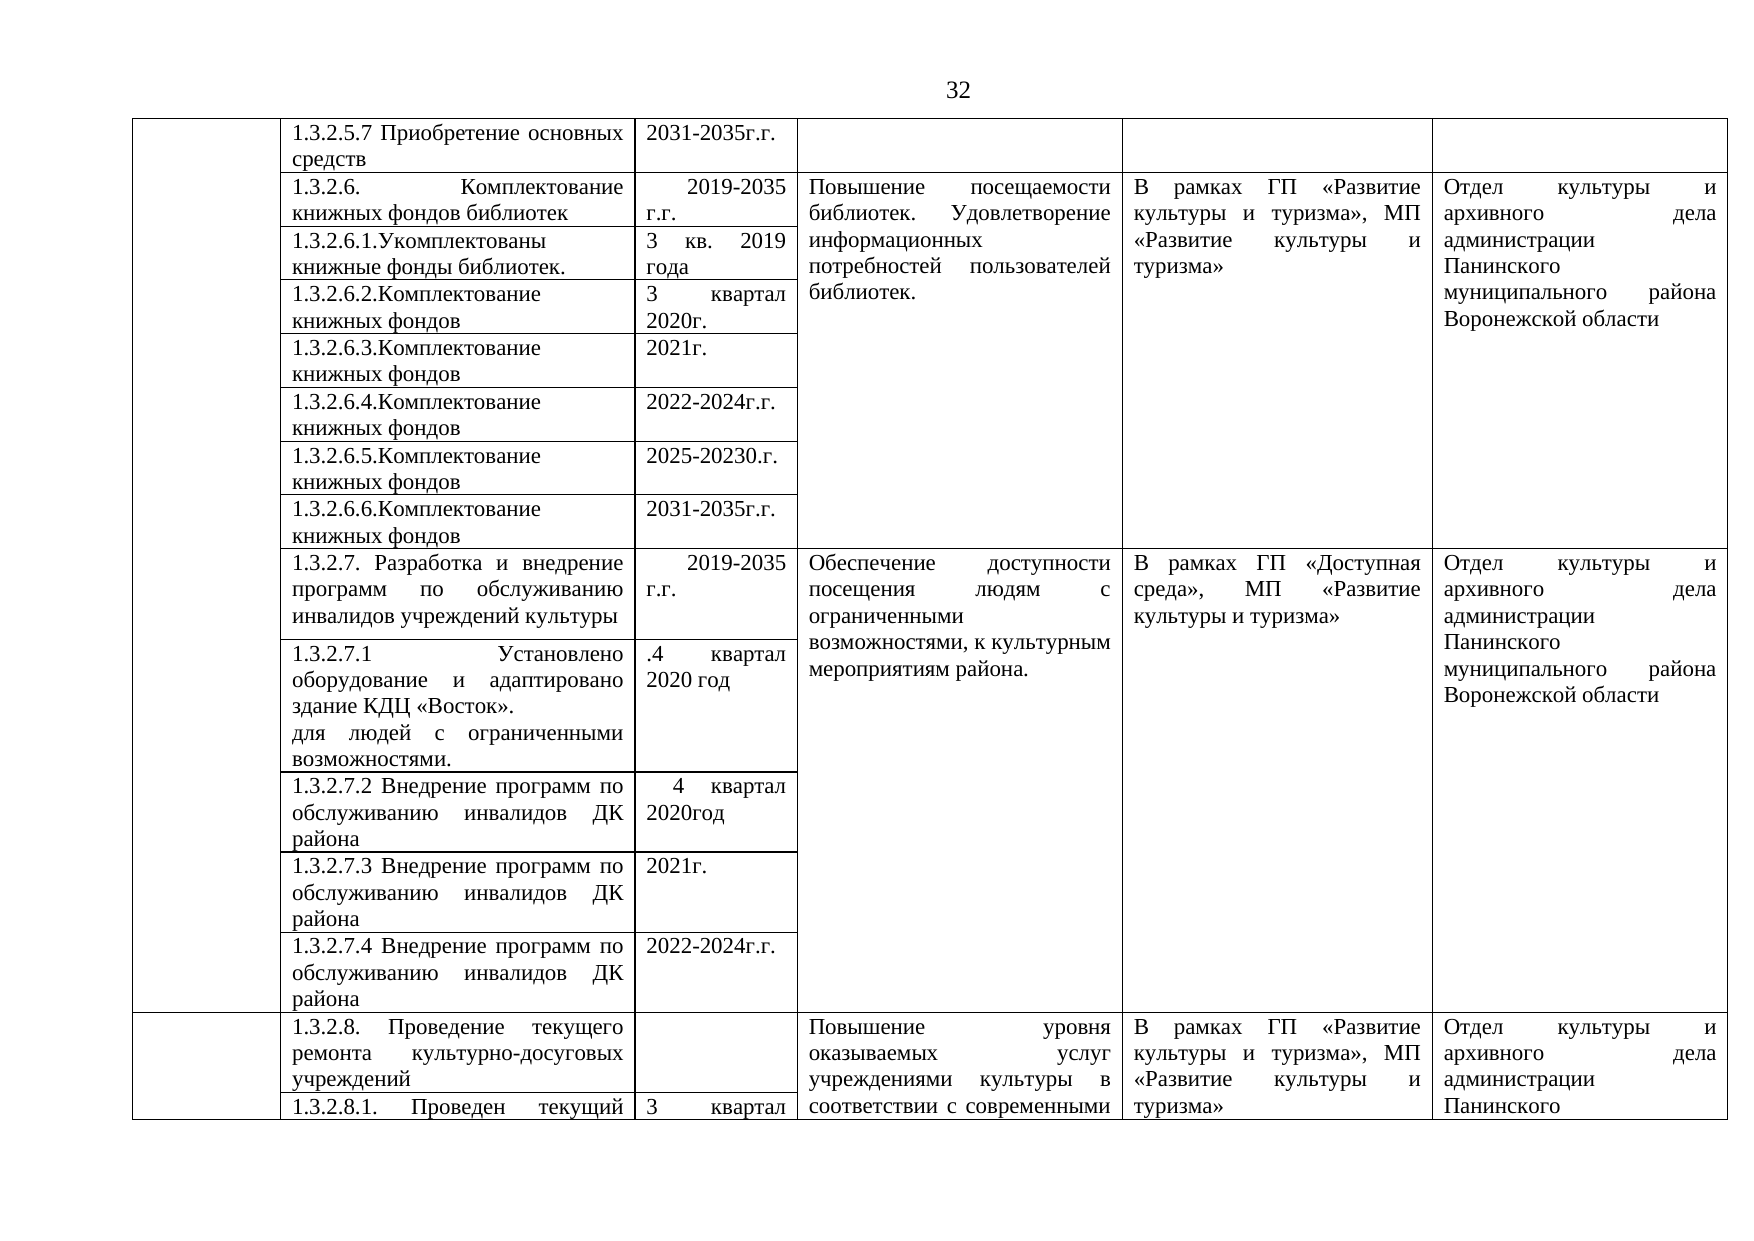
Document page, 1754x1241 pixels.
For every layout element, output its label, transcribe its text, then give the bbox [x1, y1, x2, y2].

table_cell 1.3.2.6. Комплектование книжных фондов библиотек [281, 173, 634, 226]
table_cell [1433, 173, 1727, 548]
table_cell 1.3.2.6.5.Комплектование книжных фондов [281, 442, 634, 494]
table_cell Отдел культуры и архивного дела администрации Панинского муниципального района Воронежской области [1433, 549, 1727, 1012]
table_cell 1.3.2.6.6.Комплектование книжных фондов [281, 495, 634, 548]
table_cell В рамках ГП «Развитие культуры и туризма», МП «Развитие культуры и туризма» [1123, 1013, 1432, 1119]
table_cell Обеспечение доступности посещения людям с ограниченными возможностями, к культурным мероприятиям района. [798, 549, 1122, 1012]
table_cell 1.3.2.7. Разработка и внедрение программ по обслуживанию инвалидов учреждений культуры [281, 549, 634, 638]
table_cell 1.3.2.6.1.Укомплектованы книжные фонды библиотек. [281, 227, 634, 279]
table_cell 3 квартал 2019 года [636, 1093, 797, 1119]
table_cell Повышение посещаемости библиотек. Удовлетворение информационных потребностей пользователей библиотек. [798, 173, 1122, 548]
table_cell В рамках ГП «Доступная среда», МП «Развитие культуры и туризма» [1123, 549, 1432, 1012]
table_cell 2021г. [636, 334, 797, 387]
table_cell 1.3.2.5.7 Приобретение основных средств [281, 119, 634, 172]
table_cell 2031-2035г.г. [636, 495, 797, 548]
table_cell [1123, 173, 1432, 548]
table_cell .4 квартал 2020 год [636, 640, 797, 771]
table_cell 1.3.2.7.2 Внедрение программ по обслуживанию инвалидов ДК района [281, 773, 634, 851]
table_cell 1.3.2.6.2.Комплектование книжных фондов [281, 280, 634, 333]
table_cell 1.3.2.6.3.Комплектование книжных фондов [281, 334, 634, 387]
table_cell Повышение уровня оказываемых услуг учреждениями культуры в соответствии с современными требованиями, увеличение расходов консолидированного бюджета муниципального района на культуру в расчете на одного жителя. [798, 1013, 1122, 1119]
table_cell 1.3.2.7.3 Внедрение программ по обслуживанию инвалидов ДК района [281, 853, 634, 932]
table_cell 1.3.2.8. Проведение текущего ремонта культурно-досуговых учреждений [281, 1013, 634, 1092]
table_cell 2022-2024г.г. [636, 388, 797, 441]
table_cell [133, 1013, 280, 1119]
table_cell 1.3.2.6.4.Комплектование книжных фондов [281, 388, 634, 441]
table_cell 3 кв. 2019 года [636, 227, 797, 279]
table_cell 2019-2035 г.г. [636, 173, 797, 226]
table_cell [281, 1093, 634, 1119]
table_cell 4 квартал 2020год [636, 773, 797, 851]
table_cell 3 квартал 2020г. [636, 280, 797, 333]
table_cell 2025-20230.г. [636, 442, 797, 494]
table_cell 1.3.2.7.4 Внедрение программ по обслуживанию инвалидов ДК района [281, 933, 634, 1012]
table_cell 2022-2024г.г. [636, 933, 797, 1012]
table_cell 2019-2035 г.г. [636, 549, 797, 638]
table_cell 2031-2035г.г. [636, 119, 797, 172]
table_cell Отдел культуры и архивного дела администрации Панинского муниципального района Воронежской области [1433, 1013, 1727, 1119]
table_cell 1.3.2.7.1 Установлено оборудование и адаптировано здание КДЦ «Восток». для людей с ограниченными возможностями. [281, 640, 634, 771]
table_cell 2021г. [636, 853, 797, 932]
table_cell [636, 1013, 797, 1092]
